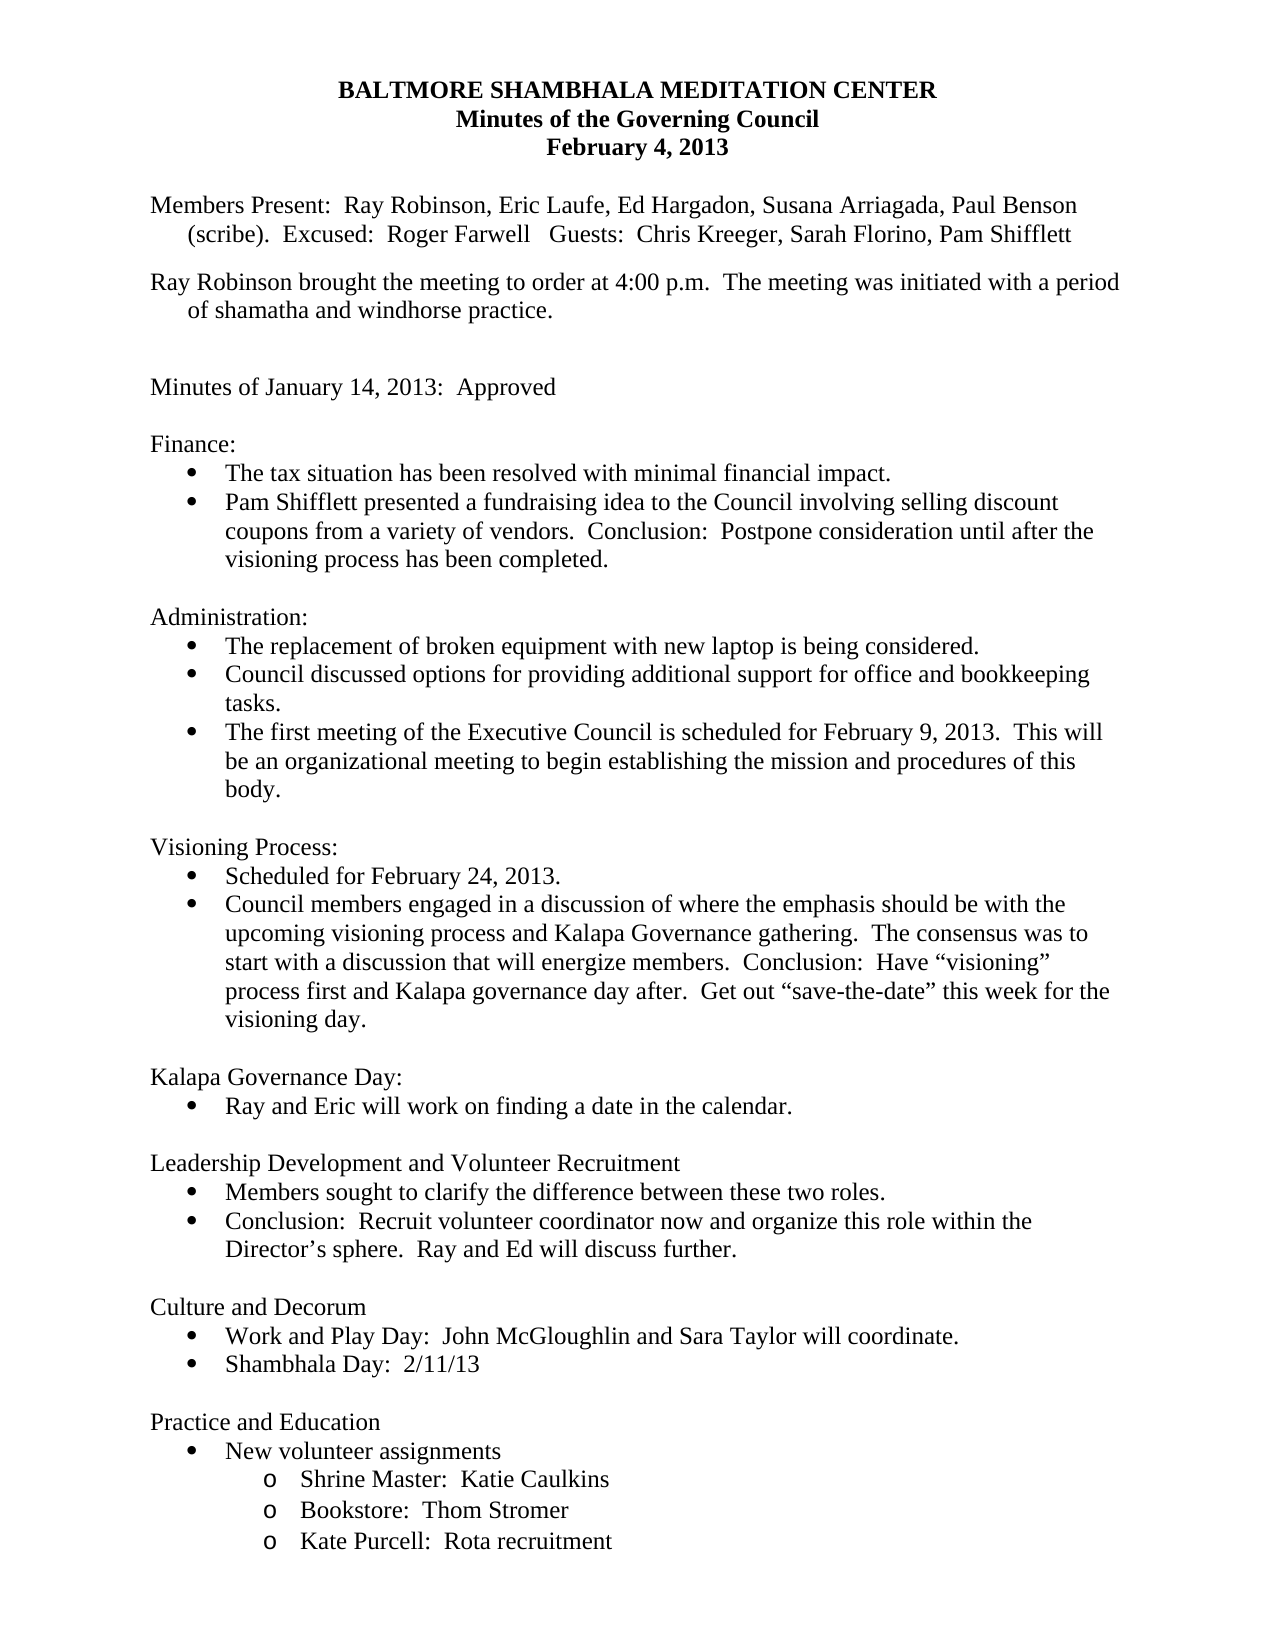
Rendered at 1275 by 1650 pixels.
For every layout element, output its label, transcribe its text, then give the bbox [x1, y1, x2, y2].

list Pam Shifflett presented a fundraising idea to the Council involving selling discount coupons from a variety of vendors. Conclusion: Postpone consideration until after the visioning process has been completed. [187, 487, 1125, 573]
list The replacement of broken equipment with new laptop is being considered. [187, 631, 1125, 659]
list Members sought to clarify the difference between these two roles. [187, 1177, 1125, 1206]
text Ray Robinson brought the meeting to order at 4:00 p.m. The meeting was initiated with a period of shamatha and windhorse practice. [150, 267, 1125, 324]
text Members Present: Ray Robinson, Eric Laufe, Ed Hargadon, Susana Arriagada, Paul Benson (scribe). Excused: Roger Farwell Guests: Chris Kreeger, Sarah Florino, Pam Shifflett [150, 190, 1125, 247]
text Practice and Education [150, 1407, 1125, 1436]
list New volunteer assignments [187, 1436, 1125, 1464]
list Council members engaged in a discussion of where the emphasis should be with the upcoming visioning process and Kalapa Governance gathering. The consensus was to start with a discussion that will energize members. Conclusion: Have “visioning” process first and Kalapa governance day after. Get out “save-the-date” this week for the visioning day. [187, 889, 1125, 1033]
list Work and Play Day: John McGloughlin and Sara Taylor will coordinate. [187, 1321, 1125, 1349]
list Conclusion: Recruit volunteer coordinator now and organize this role within the Director’s sphere. Ray and Ed will discuss further. [187, 1206, 1125, 1263]
list Scheduled for February 24, 2013. [187, 861, 1125, 889]
text Leadership Development and Volunteer Recruitment [150, 1148, 1125, 1177]
text Administration: [150, 602, 1125, 631]
list Ray and Eric will work on finding a date in the calendar. [187, 1091, 1125, 1119]
list Shambhala Day: 2/11/13 [187, 1349, 1125, 1378]
list Bookstore: Thom Stromer [262, 1495, 1125, 1526]
text Kalapa Governance Day: [150, 1062, 1125, 1091]
text Minutes of January 14, 2013: Approved [150, 372, 1125, 401]
list The first meeting of the Executive Council is scheduled for February 9, 2013. This will be an organizational meeting to begin establishing the mission and procedures of this body. [187, 717, 1125, 803]
text Finance: [150, 429, 1125, 458]
text Visioning Process: [150, 832, 1125, 861]
list Council discussed options for providing additional support for office and bookkeeping tasks. [187, 659, 1125, 717]
list The tax situation has been resolved with minimal financial impact. [187, 458, 1125, 487]
list Shrine Master: Katie Caulkins [262, 1464, 1125, 1495]
text Culture and Decorum [150, 1292, 1125, 1321]
list Kate Purcell: Rota recruitment [262, 1526, 1125, 1557]
